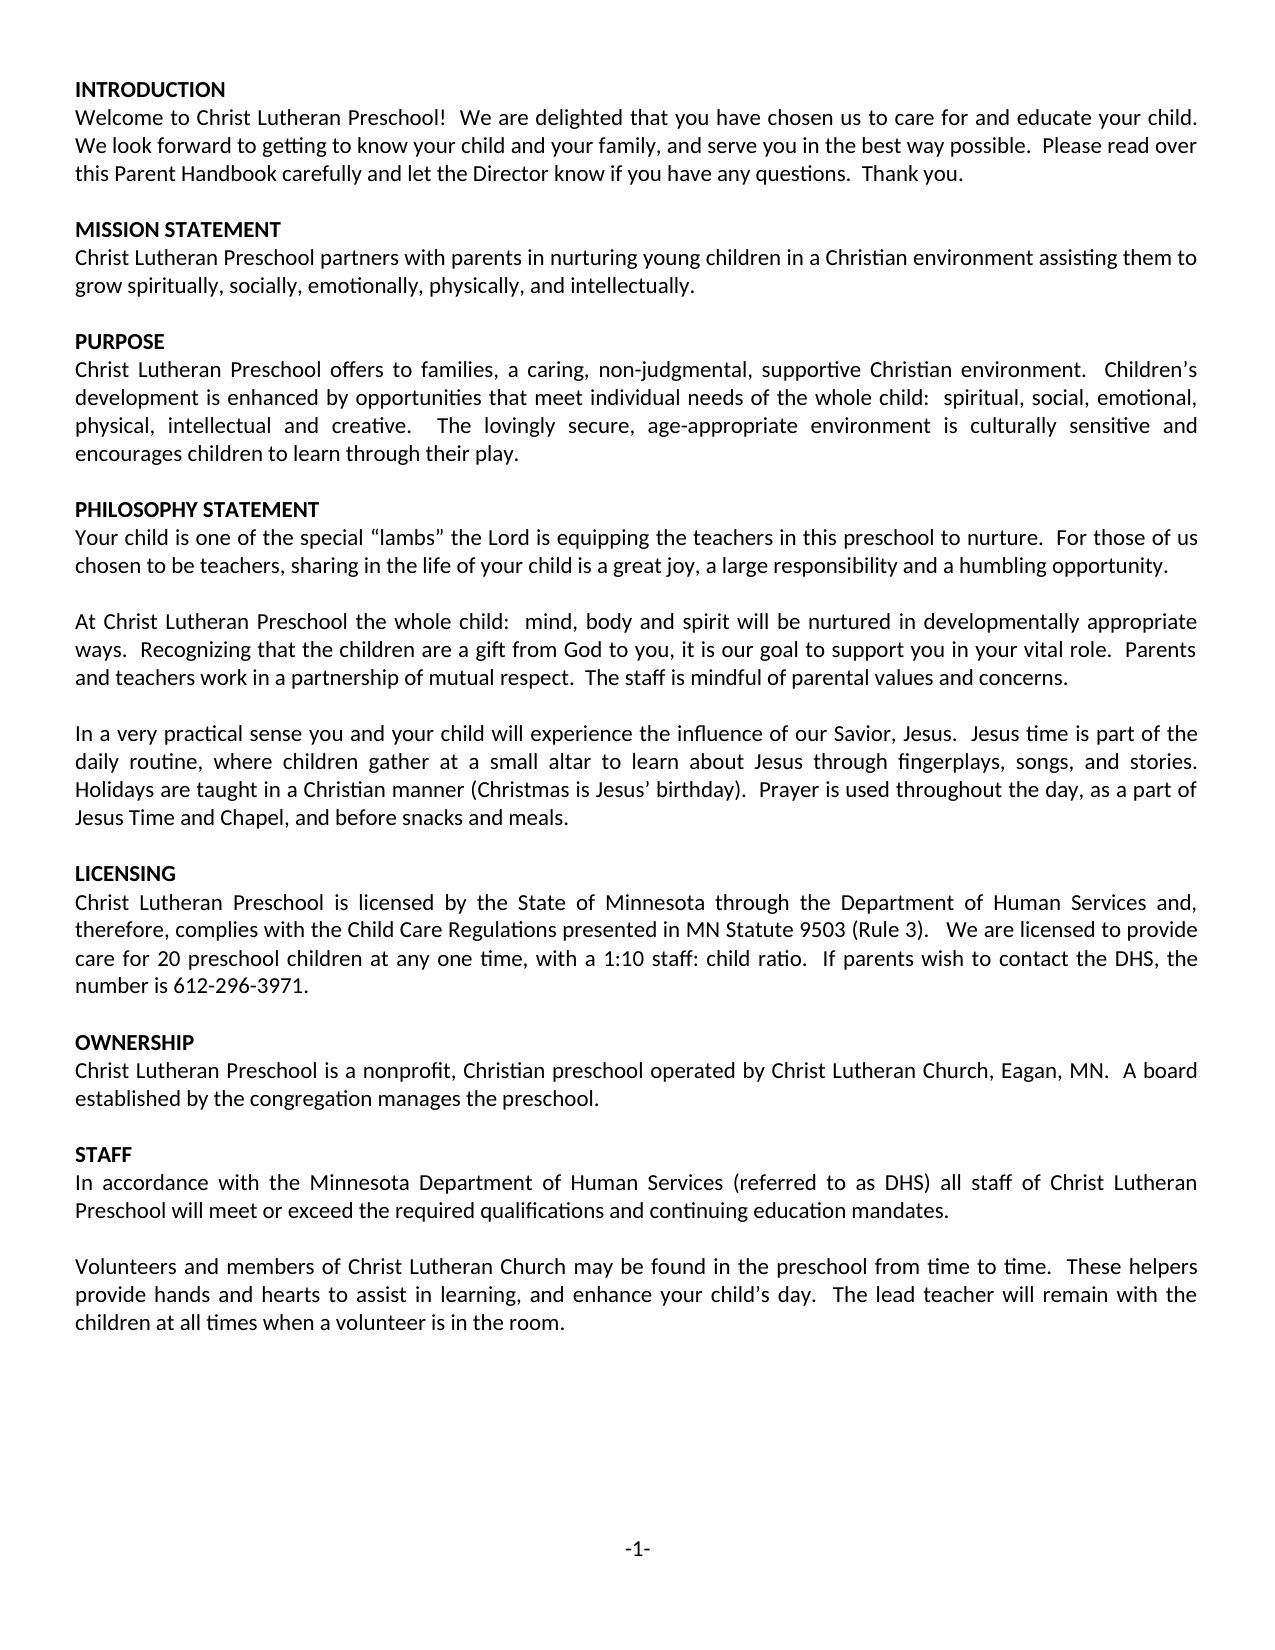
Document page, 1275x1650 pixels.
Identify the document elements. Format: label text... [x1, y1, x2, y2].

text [75, 75, 1200, 103]
text Volunteers and members of Christ Lutheran Church may be found in the preschool from time to time. These helpers provide hands and hearts to assist in learning, and enhance your child’s day. The lead teacher will remain with the children at all times when a volunteer is in the room. [75, 1252, 1200, 1336]
text -1- [75, 1534, 1200, 1562]
text In accordance with the Minnesota Department of Human Services (referred to as DHS) all staff of Christ Lutheran Preschool will meet or exceed the required qualifications and continuing education mandates. [75, 1168, 1200, 1224]
text STAFF [75, 1140, 1200, 1168]
text At Christ Lutheran Preschool the whole child: mind, body and spirit will be nurtured in developmentally appropriate ways. Recognizing that the children are a gift from God to you, it is our goal to support you in your vital role. Parents and teachers work in a partnership of mutual respect. The staff is mindful of parental values and concerns. [75, 607, 1200, 691]
text OWNERSHIP [75, 1028, 1200, 1056]
text PURPOSE [75, 327, 1200, 355]
text PHILOSOPHY STATEMENT [75, 495, 1200, 523]
text MISSION STATEMENT [75, 215, 1200, 243]
text In a very practical sense you and your child will experience the influence of our Savior, Jesus. Jesus time is part of the daily routine, where children gather at a small altar to learn about Jesus through fingerplays, songs, and stories. Holidays are taught in a Christian manner (Christmas is Jesus’ birthday). Prayer is used throughout the day, as a part of Jesus Time and Chapel, and before snacks and meals. [75, 719, 1200, 832]
text Christ Lutheran Preschool offers to families, a caring, non-judgmental, supportive Christian environment. Children’s development is enhanced by opportunities that meet individual needs of the whole child: spiritual, social, emotional, physical, intellectual and creative. The lovingly secure, age-appropriate environment is culturally sensitive and encourages children to learn through their play. [75, 355, 1200, 467]
text LICENSING [75, 859, 1200, 888]
text Christ Lutheran Preschool partners with parents in nurturing young children in a Christian environment assisting them to grow spiritually, socially, emotionally, physically, and intellectually. [75, 243, 1200, 299]
text Welcome to Christ Lutheran Preschool! We are delighted that you have chosen us to care for and educate your child. We look forward to getting to know your child and your family, and serve you in the best way possible. Please read over this Parent Handbook carefully and let the Director know if you have any questions. Thank you. [75, 103, 1200, 187]
text Christ Lutheran Preschool is a nonprofit, Christian preschool operated by Christ Lutheran Church, Eagan, MN. A board established by the congregation manages the preschool. [75, 1056, 1200, 1112]
text Your child is one of the special “lambs” the Lord is equipping the teachers in this preschool to nurture. For those of us chosen to be teachers, sharing in the life of your child is a great joy, a large responsibility and a humbling opportunity. [75, 523, 1200, 579]
text Christ Lutheran Preschool is licensed by the State of Minnesota through the Department of Human Services and, therefore, complies with the Child Care Regulations presented in MN Statute 9503 (Rule 3). We are licensed to provide care for 20 preschool children at any one time, with a 1:10 staff: child ratio. If parents wish to contact the DHS, the number is 612-296-3971. [75, 888, 1200, 1000]
